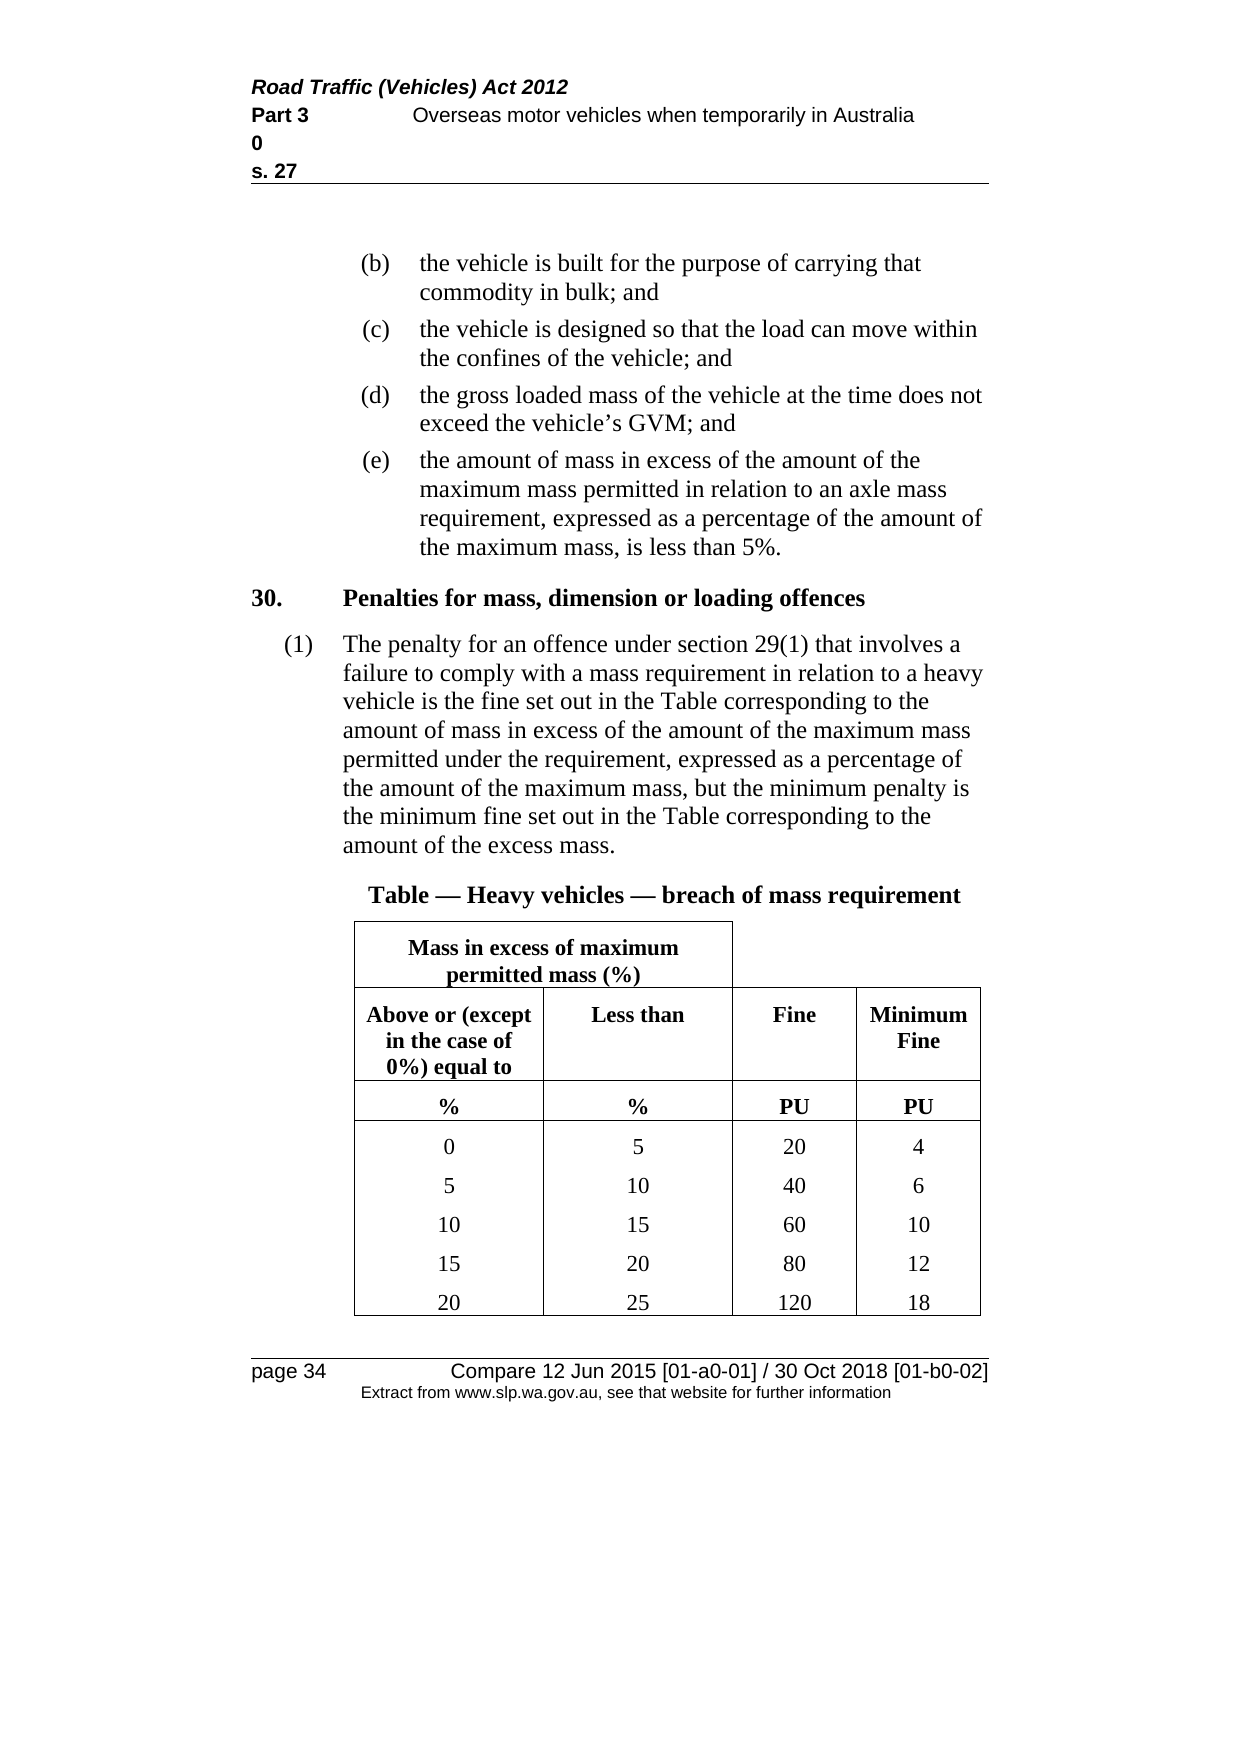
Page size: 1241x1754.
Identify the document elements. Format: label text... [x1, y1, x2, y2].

table_cell 60 [733, 1199, 856, 1237]
table_cell 25 [544, 1276, 732, 1315]
table_cell Above or (except in the case of 0%) equal to [355, 988, 543, 1080]
table_cell PU [733, 1081, 856, 1120]
table_cell 0 [355, 1121, 543, 1159]
table_cell 120 [733, 1276, 856, 1315]
table_cell 12 [857, 1237, 980, 1276]
table_cell 5 [544, 1121, 732, 1159]
table_cell 10 [857, 1199, 980, 1237]
table_cell 15 [544, 1199, 732, 1237]
table_cell 20 [544, 1237, 732, 1276]
table_cell 20 [355, 1276, 543, 1315]
text (e) the amount of mass in excess of the amount of the maximum mass permitted in relation to an axle mass requirement, expressed as a percentage of the amount of the maximum mass, is less than 5%. [251, 446, 989, 561]
subtitle 30. Penalties for mass, dimension or loading offences [251, 583, 989, 612]
table_cell Minimum Fine [857, 988, 980, 1080]
table_cell 20 [733, 1121, 856, 1159]
table_cell Fine [733, 988, 856, 1080]
table_cell 6 [857, 1160, 980, 1198]
table_cell 10 [544, 1160, 732, 1198]
table_cell 15 [355, 1237, 543, 1276]
table_cell 80 [733, 1237, 856, 1276]
table_cell 4 [857, 1121, 980, 1159]
text (1) The penalty for an offence under section 29(1) that involves a failure to comply with a mass requirement in relation to a heavy vehicle is the fine set out in the Table corresponding to the amount of mass in excess of the amount of the maximum mass permitted under the requirement, expressed as a percentage of the amount of the maximum mass, but the minimum penalty is the minimum fine set out in the Table corresponding to the amount of the excess mass. [251, 629, 989, 859]
text (c) the vehicle is designed so that the load can move within the confines of the vehicle; and [251, 314, 989, 371]
table_cell 40 [733, 1160, 856, 1198]
table_cell 10 [355, 1199, 543, 1237]
table_cell 5 [355, 1160, 543, 1198]
text (b) the vehicle is built for the purpose of carrying that commodity in bulk; and [251, 248, 989, 306]
table_header Mass in excess of maximum permitted mass (%) [355, 922, 732, 987]
subtitle Table — Heavy vehicles — breach of mass requirement [251, 880, 989, 908]
table_cell Less than [544, 988, 732, 1080]
table_cell 18 [857, 1276, 980, 1315]
table_cell % [544, 1081, 732, 1120]
table_cell PU [857, 1081, 980, 1120]
text (d) the gross loaded mass of the vehicle at the time does not exceed the vehicle’s GVM; and [251, 380, 989, 437]
table_cell % [355, 1081, 543, 1120]
